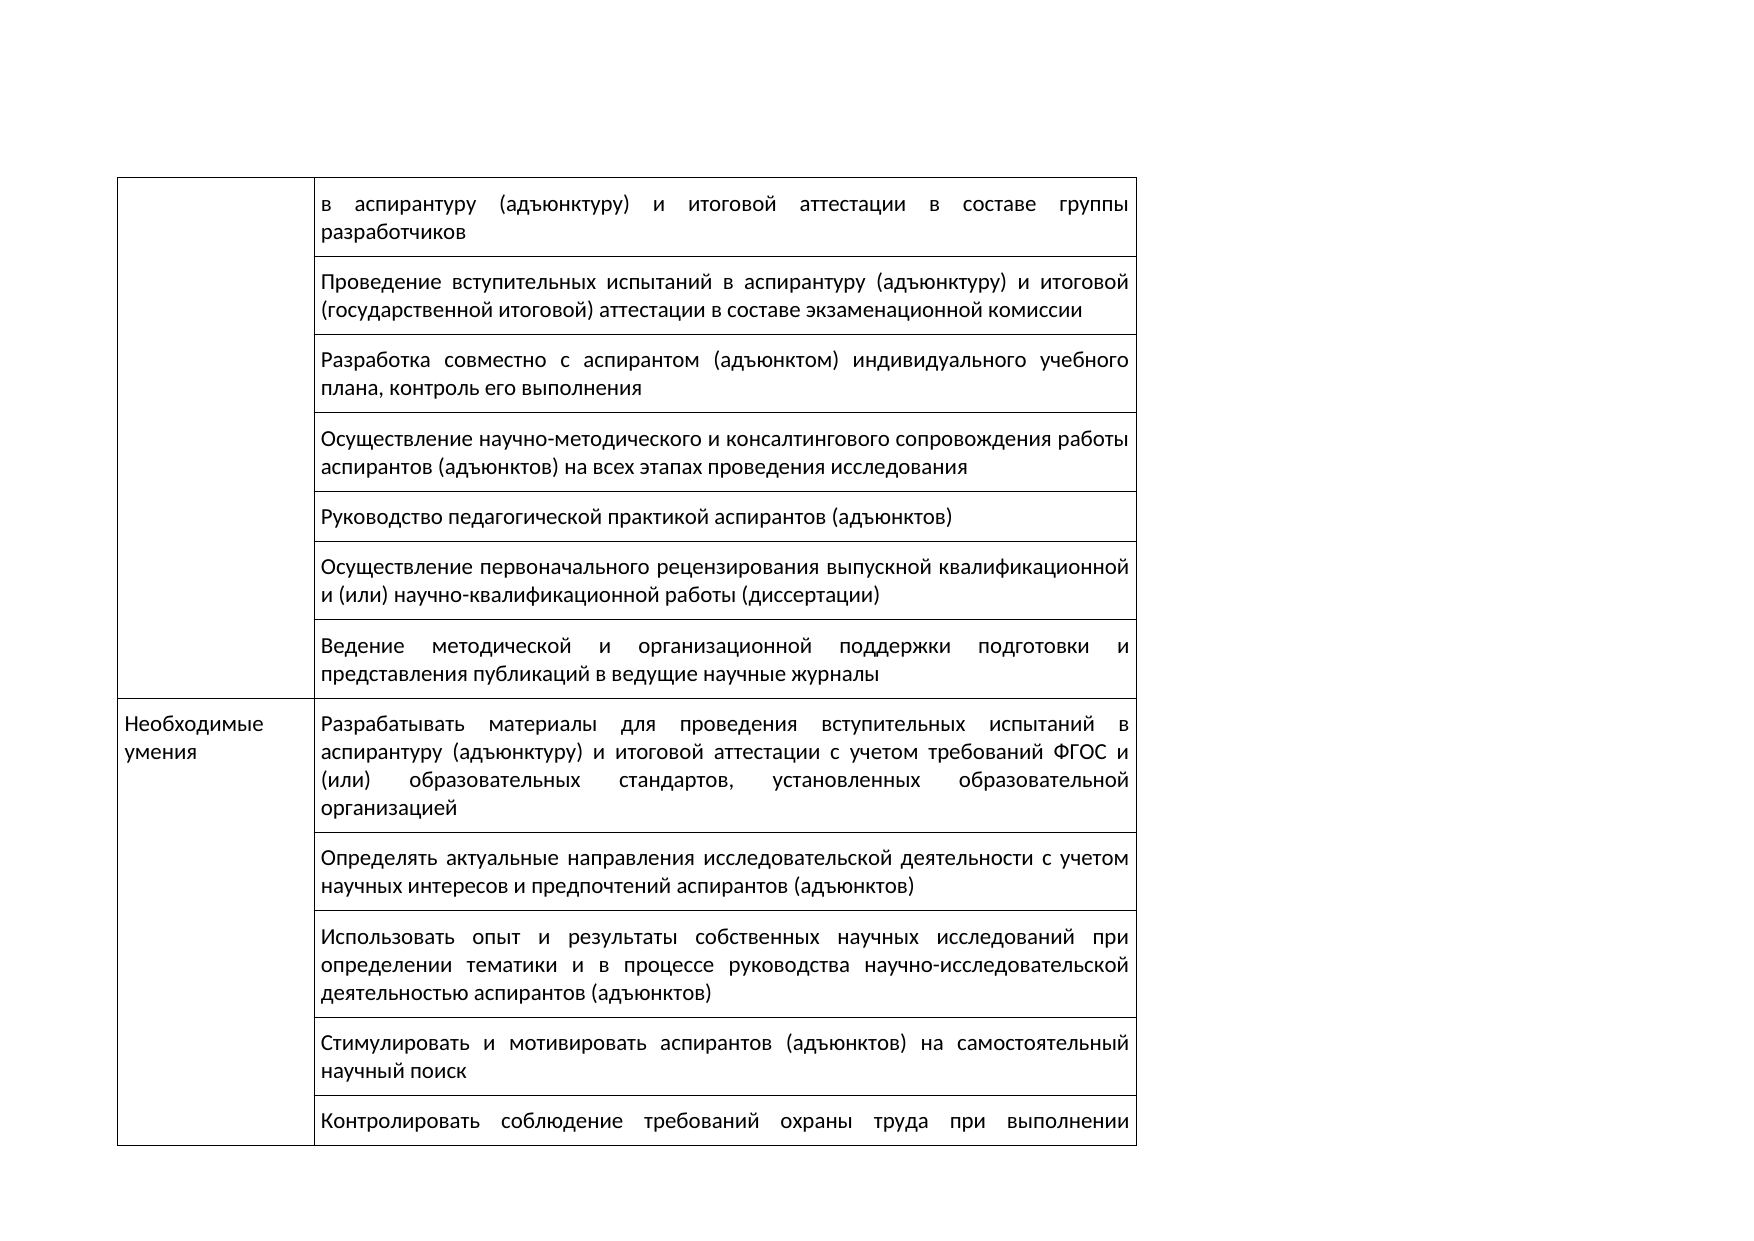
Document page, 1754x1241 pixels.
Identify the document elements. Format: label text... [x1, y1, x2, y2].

table_cell Стимулировать и мотивировать аспирантов (адъюнктов) на самостоятельный научный поиск [315, 1018, 1136, 1095]
table_cell Использовать опыт и результаты собственных научных исследований при определении тематики и в процессе руководства научно-исследовательской деятельностью аспирантов (адъюнктов) [315, 911, 1136, 1017]
table_cell Осуществление первоначального рецензирования выпускной квалификационной и (или) научно-квалификационной работы (диссертации) [315, 542, 1136, 619]
table_cell Руководство педагогической практикой аспирантов (адъюнктов) [315, 492, 1136, 541]
table_cell Проведение вступительных испытаний в аспирантуру (адъюнктуру) и итоговой (государственной итоговой) аттестации в составе экзаменационной комиссии [315, 257, 1136, 334]
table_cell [315, 1096, 1136, 1145]
table_cell Разработка совместно с аспирантом (адъюнктом) индивидуального учебного плана, контроль его выполнения [315, 335, 1136, 412]
table_cell Определять актуальные направления исследовательской деятельности с учетом научных интересов и предпочтений аспирантов (адъюнктов) [315, 833, 1136, 910]
table_cell Необходимые умения [118, 699, 314, 1145]
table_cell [315, 178, 1136, 256]
table_cell Ведение методической и организационной поддержки подготовки и представления публикаций в ведущие научные журналы [315, 620, 1136, 697]
table_cell Осуществление научно-методического и консалтингового сопровождения работы аспирантов (адъюнктов) на всех этапах проведения исследования [315, 413, 1136, 491]
table_cell Разрабатывать материалы для проведения вступительных испытаний в аспирантуру (адъюнктуру) и итоговой аттестации с учетом требований ФГОС и (или) образовательных стандартов, установленных образовательной организацией [315, 699, 1136, 832]
